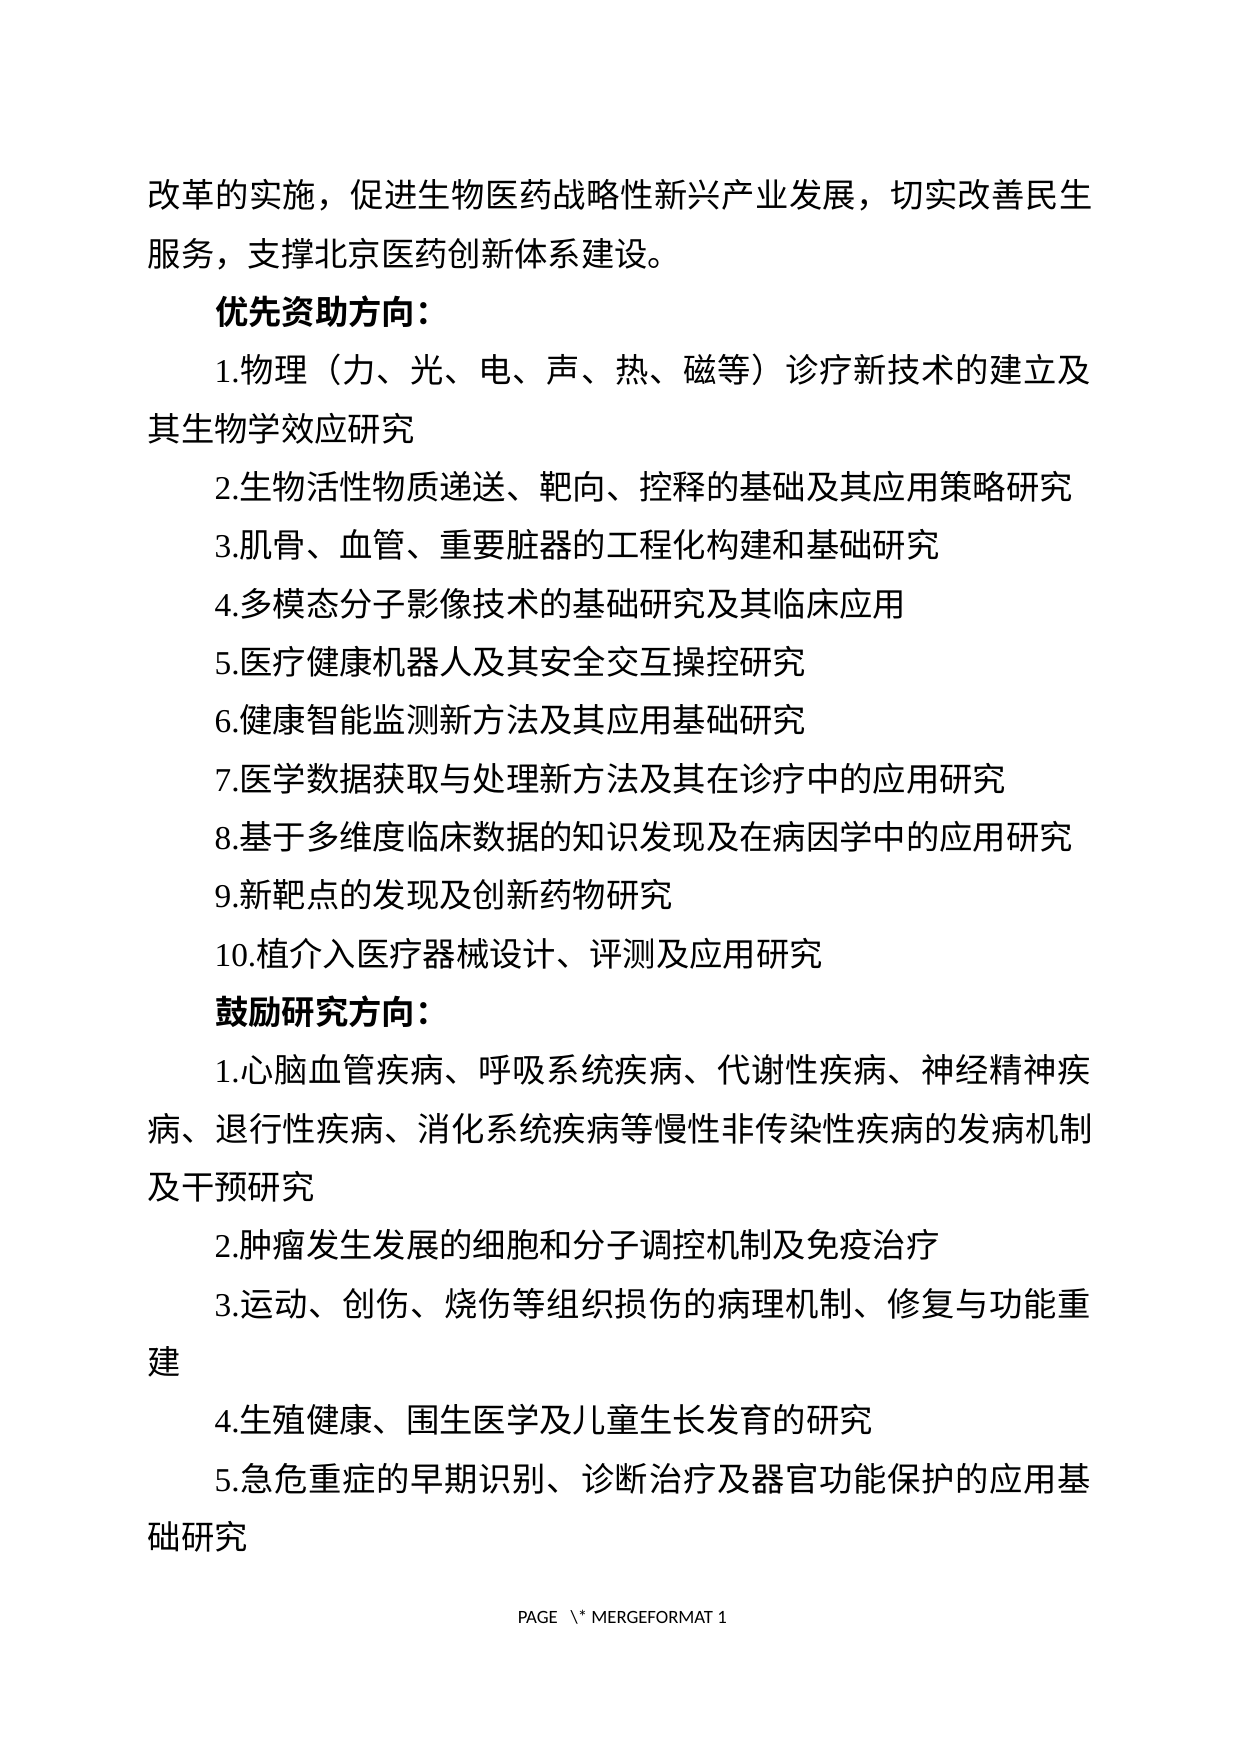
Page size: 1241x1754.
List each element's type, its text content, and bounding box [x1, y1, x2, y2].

text 7.医学数据获取与处理新方法及其在诊疗中的应用研究 [148, 744, 1092, 803]
text 4.生殖健康、围生医学及儿童生长发育的研究 [148, 1386, 1092, 1444]
text 鼓励研究方向： [148, 978, 1092, 1036]
text 3.运动、创伤、烧伤等组织损伤的病理机制、修复与功能重建 [148, 1269, 1092, 1386]
text 5.急危重症的早期识别、诊断治疗及器官功能保护的应用基础研究 [148, 1444, 1092, 1561]
text 优先资助方向： [148, 278, 1092, 336]
text 2.生物活性物质递送、靶向、控释的基础及其应用策略研究 [148, 453, 1092, 511]
text 10.植介入医疗器械设计、评测及应用研究 [148, 919, 1092, 978]
text 4.多模态分子影像技术的基础研究及其临床应用 [148, 569, 1092, 628]
text 5.医疗健康机器人及其安全交互操控研究 [148, 628, 1092, 686]
text 1.物理（力、光、电、声、热、磁等）诊疗新技术的建立及其生物学效应研究 [148, 336, 1092, 453]
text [148, 161, 1092, 278]
text 1.心脑血管疾病、呼吸系统疾病、代谢性疾病、神经精神疾病、退行性疾病、消化系统疾病等慢性非传染性疾病的发病机制及干预研究 [148, 1036, 1092, 1211]
text 2.肿瘤发生发展的细胞和分子调控机制及免疫治疗 [148, 1211, 1092, 1269]
text 9.新靶点的发现及创新药物研究 [148, 861, 1092, 919]
text 6.健康智能监测新方法及其应用基础研究 [148, 686, 1092, 744]
text 8.基于多维度临床数据的知识发现及在病因学中的应用研究 [148, 803, 1092, 861]
text 3.肌骨、血管、重要脏器的工程化构建和基础研究 [148, 511, 1092, 569]
